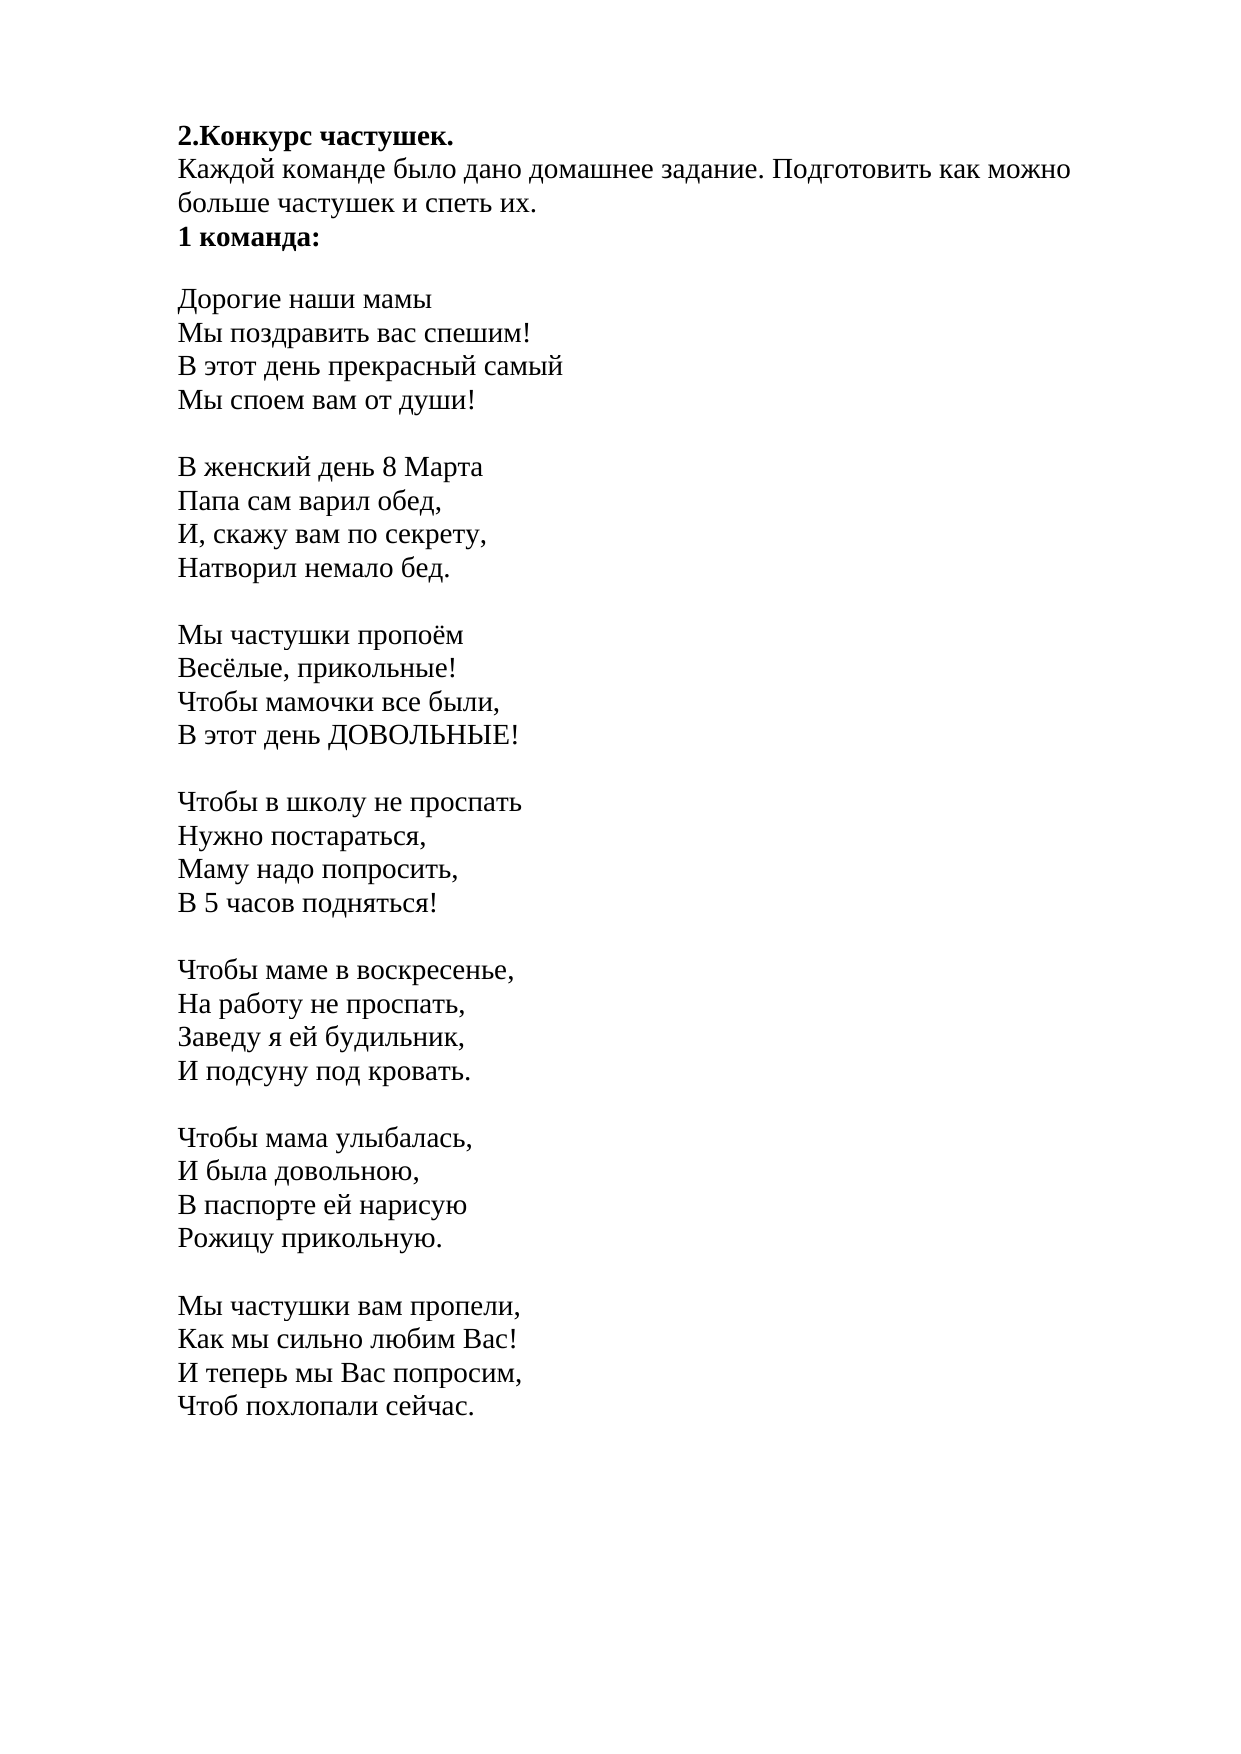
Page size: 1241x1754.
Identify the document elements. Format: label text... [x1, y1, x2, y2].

text 2.Конкурс частушек. Каждой команде было дано домашнее задание. Подготовить как можно больше частушек и спеть их. 1 команда: [177, 118, 1152, 252]
text Дорогие наши мамы Мы поздравить вас спешим! В этот день прекрасный самый Мы споем вам от души! В женский день 8 Марта Папа сам варил обед, И, скажу вам по секрету, Натворил немало бед. Мы частушки пропоём Весёлые, прикольные! Чтобы мамочки все были, В этот день ДОВОЛЬНЫЕ! Чтобы в школу не проспать Нужно постараться, Маму надо попросить, В 5 часов подняться! Чтобы маме в воскресенье, На работу не проспать, Заведу я ей будильник, И подсуну под кровать. Чтобы мама улыбалась, И была довольною, В паспорте ей нарисую Рожицу прикольную. Мы частушки вам пропели, Как мы сильно любим Вас! И теперь мы Вас попросим, Чтоб похлопали сейчас. [177, 281, 1152, 1485]
